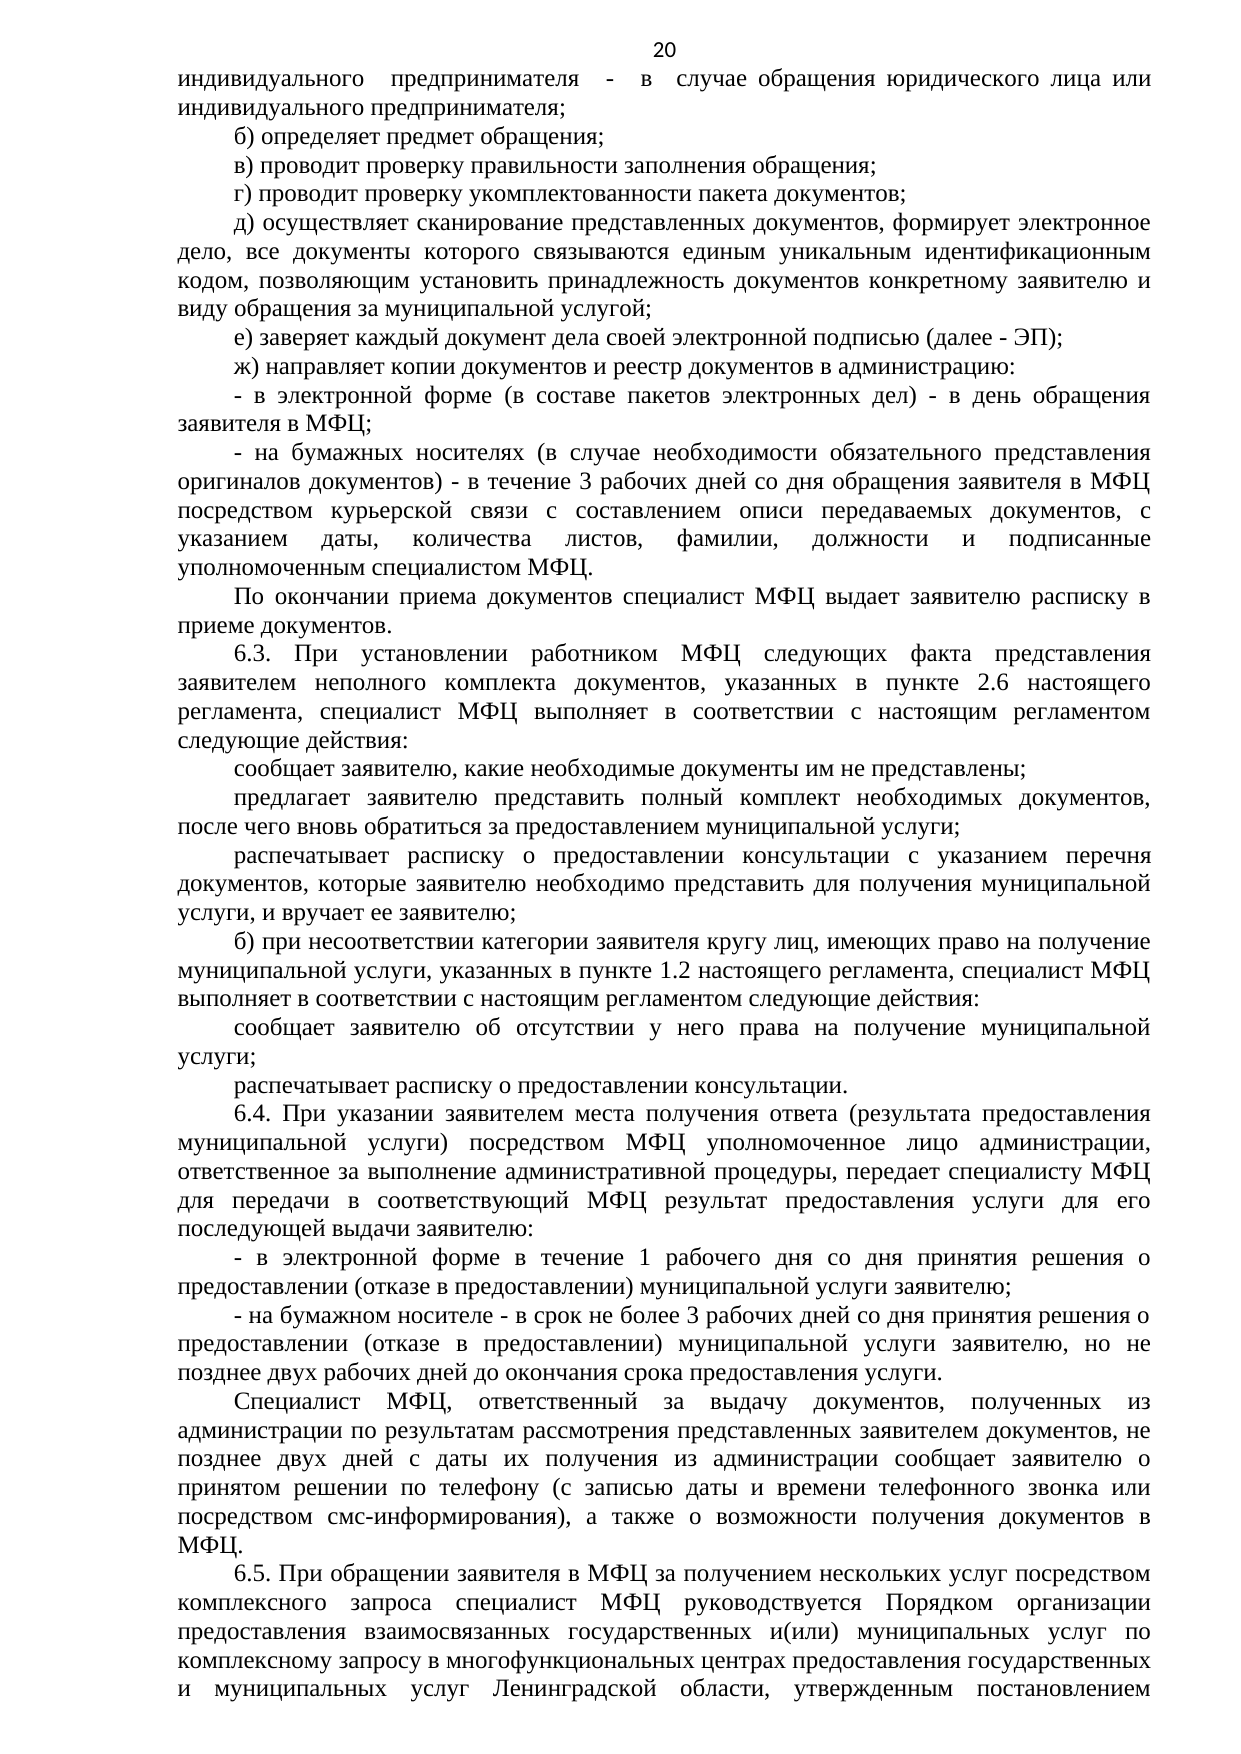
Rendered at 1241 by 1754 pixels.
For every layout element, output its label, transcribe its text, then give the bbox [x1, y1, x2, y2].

text По окончании приема документов специалист МФЦ выдает заявителю расписку в приеме документов. [177, 581, 1152, 638]
text предлагает заявителю представить полный комплект необходимых документов, после чего вновь обратиться за предоставлением муниципальной услуги; [177, 782, 1152, 840]
text - на бумажных носителях (в случае необходимости обязательного представления оригиналов документов) - в течение 3 рабочих дней со дня обращения заявителя в МФЦ посредством курьерской связи с составлением описи передаваемых документов, с указанием даты, количества листов, фамилии, должности и подписанные уполномоченным специалистом МФЦ. [177, 437, 1152, 581]
text сообщает заявителю, какие необходимые документы им не представлены; [177, 753, 1152, 782]
text - в электронной форме (в составе пакетов электронных дел) - в день обращения заявителя в МФЦ; [177, 380, 1152, 437]
text сообщает заявителю об отсутствии у него права на получение муниципальной услуги; [177, 1012, 1152, 1070]
text б) при несоответствии категории заявителя кругу лиц, имеющих право на получение муниципальной услуги, указанных в пункте 1.2 настоящего регламента, специалист МФЦ выполняет в соответствии с настоящим регламентом следующие действия: [177, 926, 1152, 1012]
text 6.4. При указании заявителем места получения ответа (результата предоставления муниципальной услуги) посредством МФЦ уполномоченное лицо администрации, ответственное за выполнение административной процедуры, передает специалисту МФЦ для передачи в соответствующий МФЦ результат предоставления услуги для его последующей выдачи заявителю: [177, 1098, 1152, 1242]
text ж) направляет копии документов и реестр документов в администрацию: [177, 351, 1152, 380]
text - в электронной форме в течение 1 рабочего дня со дня принятия решения о предоставлении (отказе в предоставлении) муниципальной услуги заявителю; [177, 1242, 1152, 1300]
text г) проводит проверку укомплектованности пакета документов; [177, 178, 1152, 207]
text д) осуществляет сканирование представленных документов, формирует электронное дело, все документы которого связываются единым уникальным идентификационным кодом, позволяющим установить принадлежность документов конкретному заявителю и виду обращения за муниципальной услугой; [177, 207, 1152, 322]
text распечатывает расписку о предоставлении консультации с указанием перечня документов, которые заявителю необходимо представить для получения муниципальной услуги, и вручает ее заявителю; [177, 840, 1152, 926]
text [177, 1558, 1152, 1702]
text 6.3. При установлении работником МФЦ следующих факта представления заявителем неполного комплекта документов, указанных в пункте 2.6 настоящего регламента, специалист МФЦ выполняет в соответствии с настоящим регламентом следующие действия: [177, 638, 1152, 753]
text распечатывает расписку о предоставлении консультации. [177, 1070, 1152, 1098]
text Специалист МФЦ, ответственный за выдачу документов, полученных из администрации по результатам рассмотрения представленных заявителем документов, не позднее двух дней с даты их получения из администрации сообщает заявителю о принятом решении по телефону (с записью даты и времени телефонного звонка или посредством смс-информирования), а также о возможности получения документов в МФЦ. [177, 1386, 1152, 1558]
text е) заверяет каждый документ дела своей электронной подписью (далее - ЭП); [177, 322, 1152, 351]
text в) проводит проверку правильности заполнения обращения; [177, 150, 1152, 178]
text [177, 63, 1152, 121]
text - на бумажном носителе - в срок не более 3 рабочих дней со дня принятия решения о предоставлении (отказе в предоставлении) муниципальной услуги заявителю, но не позднее двух рабочих дней до окончания срока предоставления услуги. [177, 1300, 1152, 1386]
text б) определяет предмет обращения; [177, 121, 1152, 150]
